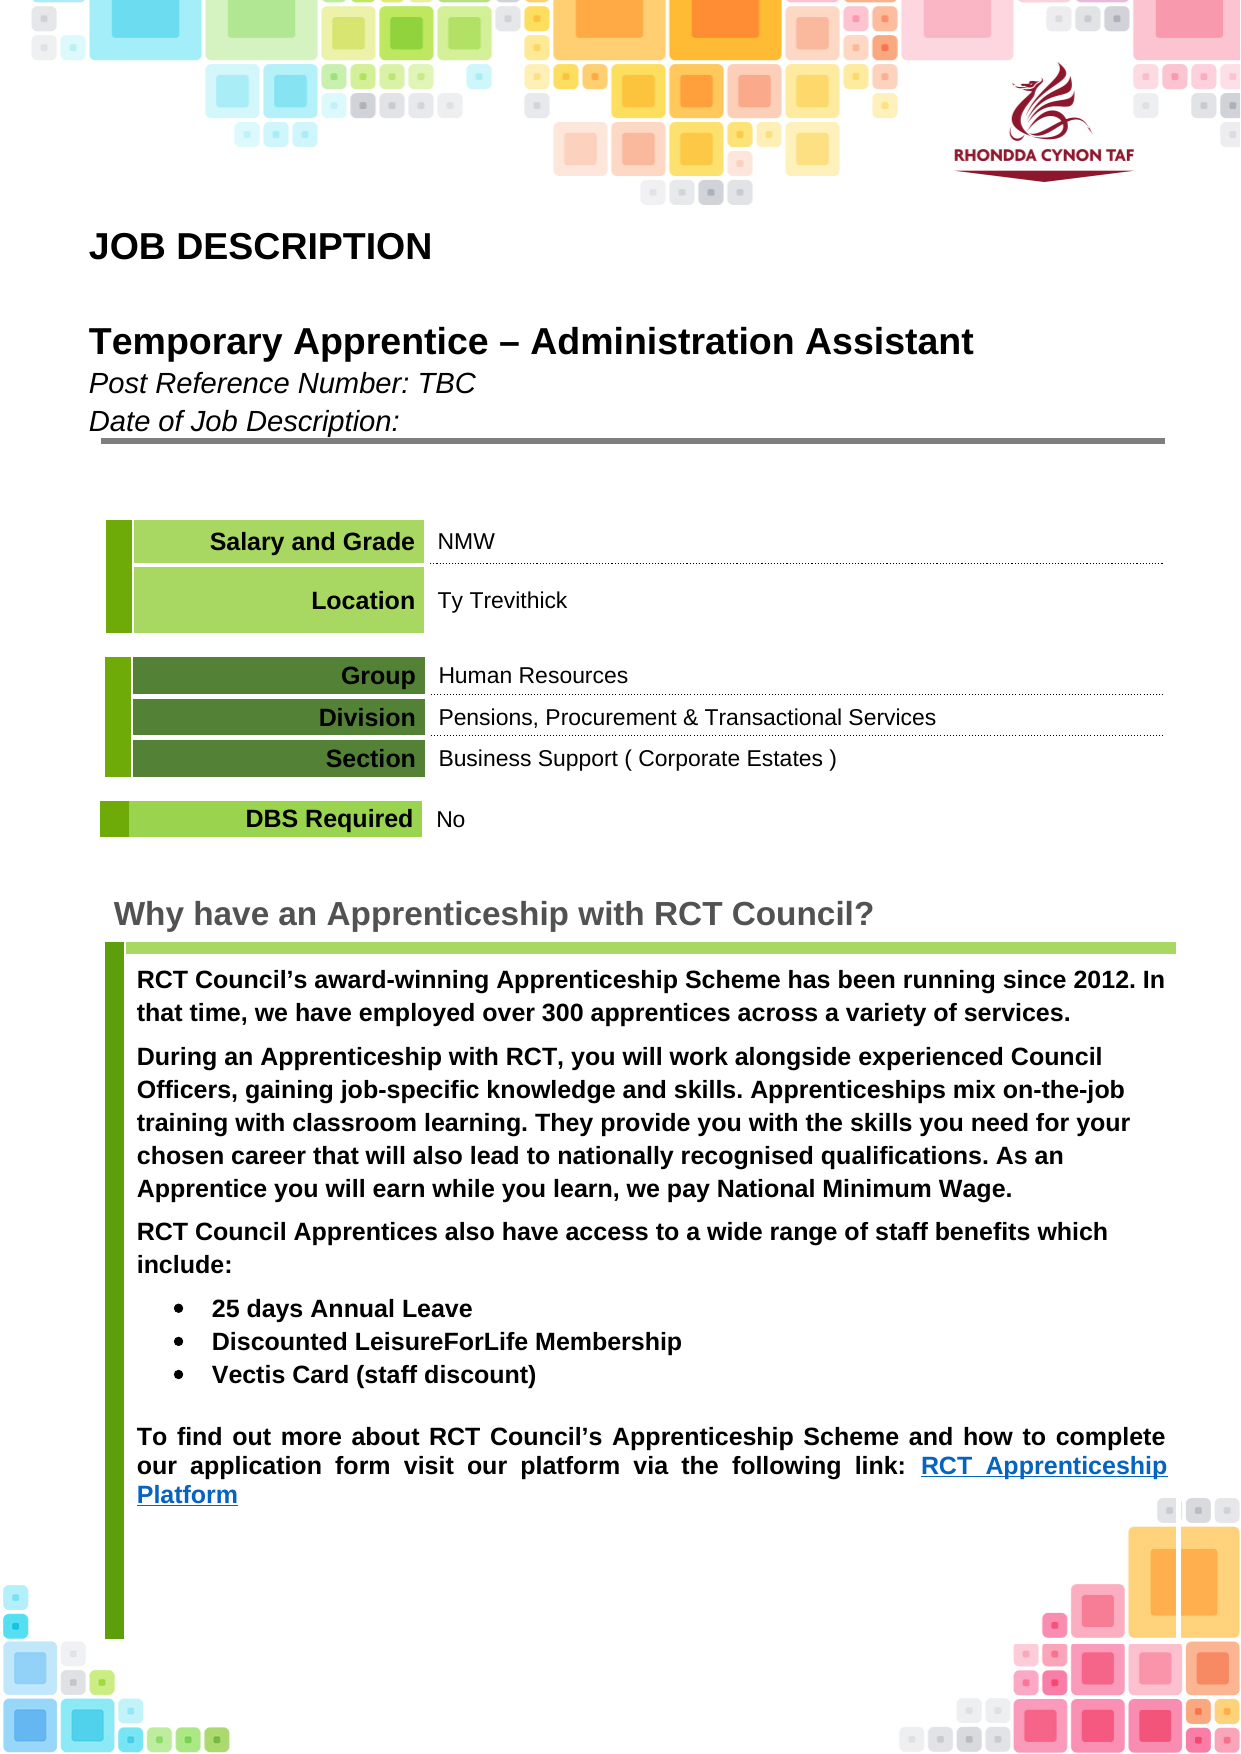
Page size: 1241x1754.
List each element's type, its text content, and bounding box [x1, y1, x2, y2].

table_cell [105, 942, 124, 1639]
text Date of Job Description: [89, 404, 1181, 438]
table_header [91, 438, 1193, 638]
table_cell RCT Council’s award-winning Apprenticeship Scheme has been running since 2012. In that time, we have employed over 300 apprentices across a variety of services. During an Apprenticeship with RCT, you will work alongside experienced Council Officers, gaining job-specific knowledge and skills. Apprenticeships mix on-the-job training with classroom learning. They provide you with the skills you need for your chosen career that will also lead to nationally recognised qualifications. As an Apprentice you will earn while you learn, we pay National Minimum Wage. RCT Council Apprentices also have access to a wide range of staff benefits which include: 25 days Annual Leave Discounted LeisureForLife Membership Vectis Card (staff discount) To find out more about RCT Council’s Apprenticeship Scheme and how to complete our application form visit our platform via the following link: RCT Apprenticeship Platform [126, 959, 1176, 1639]
table_cell [126, 942, 1176, 954]
text JOB DESCRIPTION [89, 224, 1181, 268]
table_header Why have an Apprenticeship with RCT Council? [105, 894, 1176, 937]
table_cell Division [133, 699, 425, 735]
table_header Human Resources [429, 657, 1163, 694]
table_cell Business Support ( Corporate Estates ) [429, 735, 1163, 777]
table_header Group [133, 657, 425, 694]
table_cell Section [133, 740, 425, 777]
table_cell Pensions, Procurement & Transactional Services [429, 694, 1163, 735]
text Temporary Apprentice – Administration Assistant [89, 319, 1181, 362]
table_header DBS Required [129, 801, 422, 837]
picture [0, 0, 1241, 1754]
text Post Reference Number: TBC [89, 366, 1181, 400]
table_header [105, 657, 131, 777]
table_header No [427, 801, 1161, 837]
table_header [100, 801, 129, 837]
